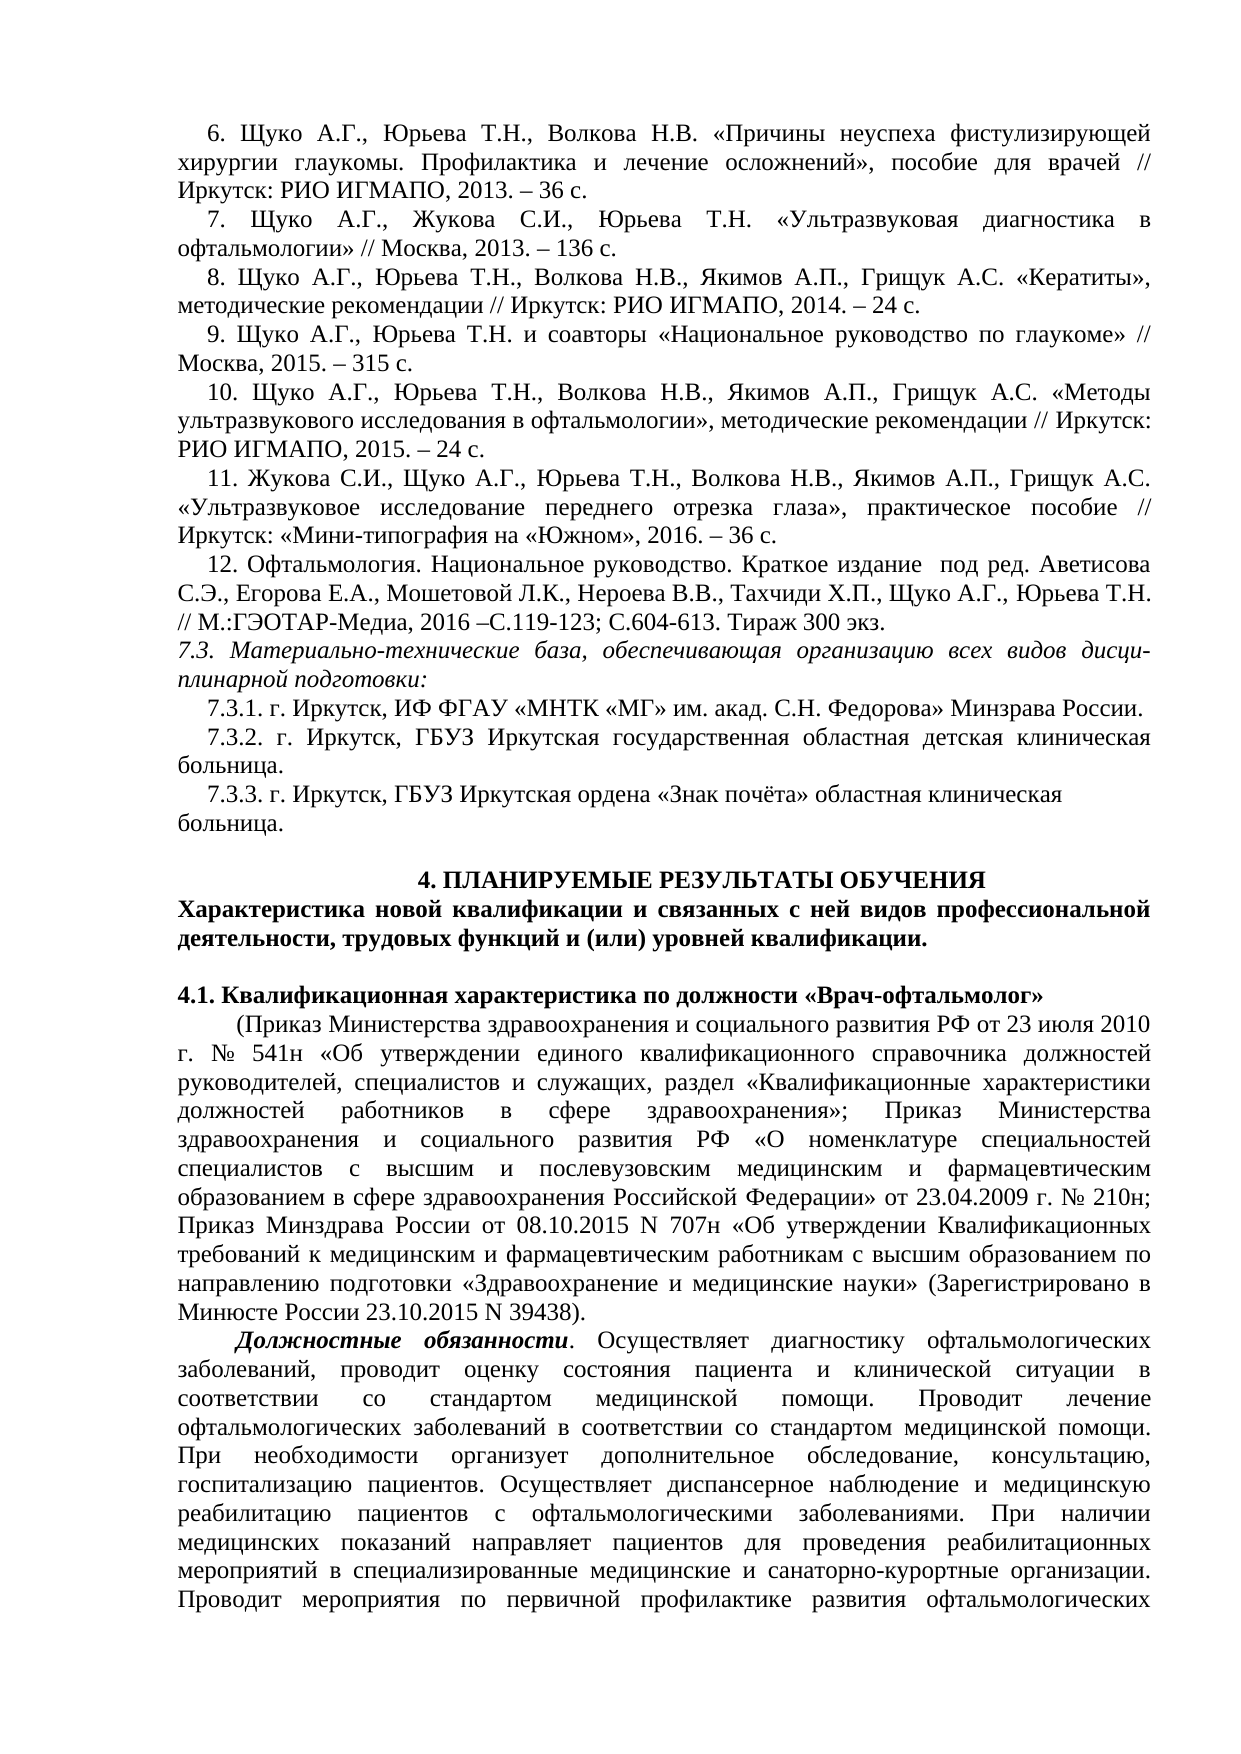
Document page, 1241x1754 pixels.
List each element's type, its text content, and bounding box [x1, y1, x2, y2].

text 7.3.1. г. Иркутск, ИФ ФГАУ «МНТК «МГ» им. акад. С.Н. Федорова» Минзрава России. [177, 693, 1152, 722]
text 10. Щуко А.Г., Юрьева Т.Н., Волкова Н.В., Якимов А.П., Грищук А.С. «Методы ультразвукового исследования в офтальмологии», методические рекомендации // Иркутск: РИО ИГМАПО, 2015. – 24 с. [177, 377, 1152, 463]
text 6. Щуко А.Г., Юрьева Т.Н., Волкова Н.В. «Причины неуспеха фистулизирующей хирургии глаукомы. Профилактика и лечение осложнений», пособие для врачей // Иркутск: РИО ИГМАПО, 2013. – 36 с. [177, 118, 1152, 204]
text Характеристика новой квалификации и связанных с ней видов профессиональной деятельности, трудовых функций и (или) уровней квалификации. [177, 894, 1152, 952]
text 9. Щуко А.Г., Юрьева Т.Н. и соавторы «Национальное руководство по глаукоме» // Москва, 2015. – 315 с. [177, 319, 1152, 377]
text 4.1. Квалификационная характеристика по должности «Врач-офтальмолог» [177, 981, 1152, 1009]
text 7.3.2. г. Иркутск, ГБУЗ Иркутская государственная областная детская клиническая больница. [177, 722, 1152, 779]
text 12. Офтальмология. Национальное руководство. Краткое издание под ред. Аветисова С.Э., Егорова Е.А., Мошетовой Л.К., Нероева В.В., Тахчиди Х.П., Щуко А.Г., Юрьева Т.Н. // М.:ГЭОТАР-Медиа, 2016 –С.119-123; С.604-613. Тираж 300 экз. [177, 549, 1152, 636]
text 8. Щуко А.Г., Юрьева Т.Н., Волкова Н.В., Якимов А.П., Грищук А.С. «Кератиты», методические рекомендации // Иркутск: РИО ИГМАПО, 2014. – 24 с. [177, 262, 1152, 319]
text 7.3. Материально-технические база, обеспечивающая организацию всех видов дисци-плинарной подготовки: [177, 636, 1152, 693]
list 4. ПЛАНИРУЕМЫЕ РЕЗУЛЬТАТЫ ОБУЧЕНИЯ [252, 866, 1152, 894]
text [177, 1326, 1152, 1613]
text 7.3.3. г. Иркутск, ГБУЗ Иркутская ордена «Знак почёта» областная клиническая больница. [177, 779, 1152, 837]
text 7. Щуко А.Г., Жукова С.И., Юрьева Т.Н. «Ультразвуковая диагностика в офтальмологии» // Москва, 2013. – 136 с. [177, 204, 1152, 262]
text (Приказ Министерства здравоохранения и социального развития РФ от 23 июля 2010 г. № 541н «Об утверждении единого квалификационного справочника должностей руководителей, специалистов и служащих, раздел «Квалификационные характеристики должностей работников в сфере здравоохранения»; Приказ Министерства здравоохранения и социального развития РФ «О номенклатуре специальностей специалистов с высшим и послевузовским медицинским и фармацевтическим образованием в сфере здравоохранения Российской Федерации» от 23.04.2009 г. № 210н; Приказ Минздрава России от 08.10.2015 N 707н «Об утверждении Квалификационных требований к медицинским и фармацевтическим работникам с высшим образованием по направлению подготовки «Здравоохранение и медицинские науки» (Зарегистрировано в Минюсте России 23.10.2015 N 39438). [177, 1009, 1152, 1326]
text 11. Жукова С.И., Щуко А.Г., Юрьева Т.Н., Волкова Н.В., Якимов А.П., Грищук А.С. «Ультразвуковое исследование переднего отрезка глаза», практическое пособие // Иркутск: «Мини-типография на «Южном», 2016. – 36 с. [177, 463, 1152, 549]
